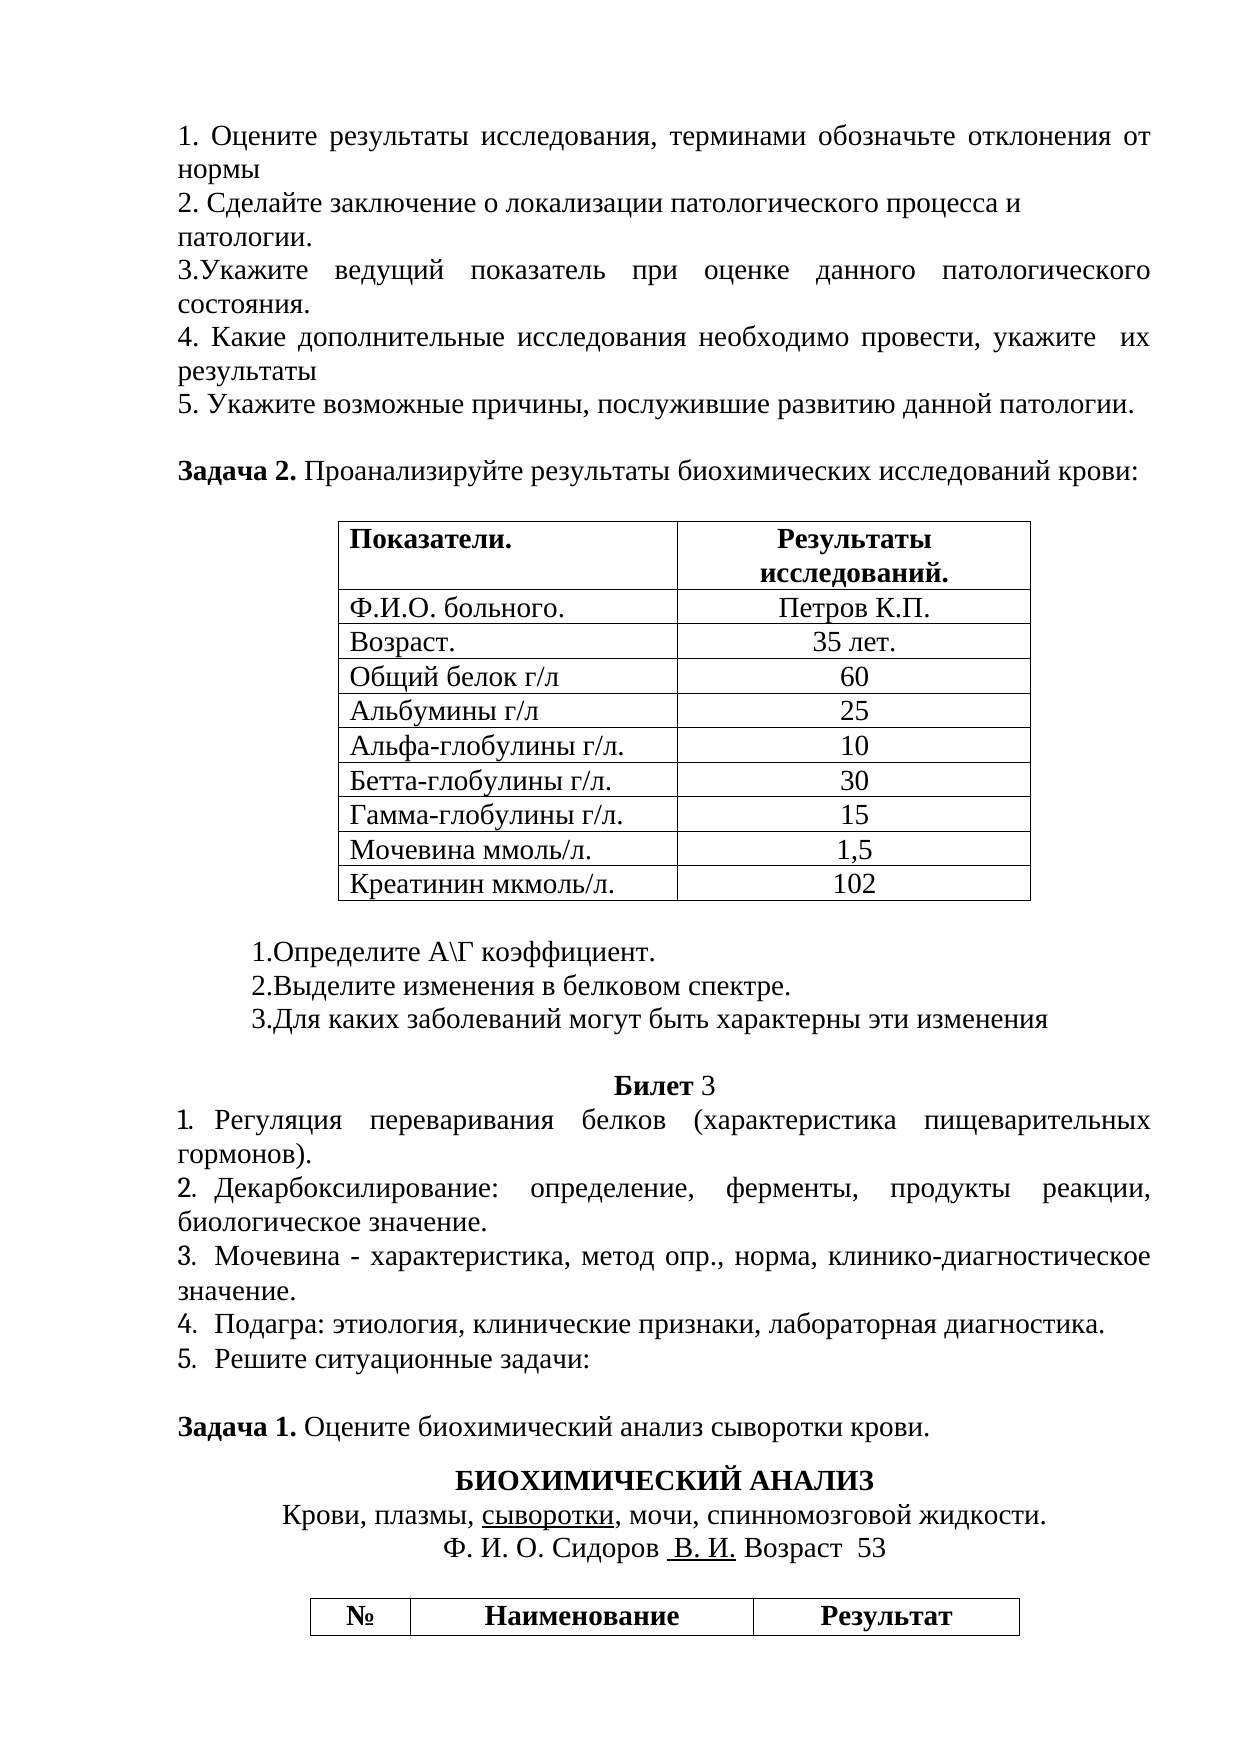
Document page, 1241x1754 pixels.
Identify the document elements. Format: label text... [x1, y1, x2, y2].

table_header № п/п [311, 1599, 410, 1635]
table_cell 1,5 [678, 832, 1030, 865]
table_cell Креатинин мкмоль/л. [339, 866, 677, 900]
text 4. Какие дополнительные исследования необходимо провести, укажите их результаты [177, 319, 1152, 386]
table_cell Мочевина ммоль/л. [339, 832, 677, 865]
table_cell Гамма-глобулины г/л. [339, 797, 677, 831]
table_cell Возраст. [339, 624, 677, 658]
text 2. Сделайте заключение о локализации патологического процесса и патологии. [177, 185, 1152, 252]
table_cell Альбумины г/л [339, 694, 677, 727]
table_cell 102 [678, 866, 1030, 900]
table_cell Бетта-глобулины г/л. [339, 763, 677, 796]
table_cell 15 [678, 797, 1030, 831]
table_cell Ф.И.О. больного. [339, 590, 677, 623]
text Задача 2. Проанализируйте результаты биохимических исследований крови: [177, 453, 1152, 487]
text БИОХИМИЧЕСКИЙ АНАЛИЗ [177, 1463, 1152, 1497]
table_header Результат [754, 1599, 1019, 1635]
list Регуляция переваривания белков (характеристика пищеварительных гормонов). [177, 1102, 1152, 1170]
text 3.Укажите ведущий показатель при оценке данного патологического состояния. [177, 252, 1152, 319]
list Подагра: этиология, клинические признаки, лабораторная диагностика. [177, 1306, 1152, 1341]
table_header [411, 1599, 753, 1635]
list Решите ситуационные задачи: [177, 1341, 1152, 1375]
table_cell Петров К.П. [678, 590, 1030, 623]
list Мочевина - характеристика, метод опр., норма, клинико-диагностическое значение. [177, 1238, 1152, 1306]
table_cell 35 лет. [678, 624, 1030, 658]
text 2.Выделите изменения в белковом спектре. [251, 968, 1152, 1002]
text 1.Определите А\Г коэффициент. [251, 934, 1152, 968]
table_cell Общий белок г/л [339, 659, 677, 692]
table_cell Альфа-глобулины г/л. [339, 728, 677, 762]
text 3.Для каких заболеваний могут быть характерны эти изменения [177, 1002, 1152, 1035]
table_cell 25 [678, 694, 1030, 727]
text 1. Оцените результаты исследования, терминами обозначьте отклонения от нормы [177, 118, 1152, 185]
text 5. Укажите возможные причины, послужившие развитию данной патологии. [177, 386, 1152, 420]
text Билет 3 [177, 1068, 1152, 1102]
table_cell 60 [678, 659, 1030, 692]
table_header Показатели. [339, 522, 677, 589]
table_header Результаты исследований. [678, 522, 1030, 589]
table_cell 10 [678, 728, 1030, 762]
text Задача 1. Оцените биохимический анализ сыворотки крови. [177, 1409, 1152, 1442]
table_cell 30 [678, 763, 1030, 796]
text Крови, плазмы, сыворотки, мочи, спинномозговой жидкости. [177, 1497, 1152, 1530]
list Декарбоксилирование: определение, ферменты, продукты реакции, биологическое значение. [177, 1170, 1152, 1238]
text Ф. И. О. Сидоров В. И. Возраст 53 [177, 1530, 1152, 1564]
